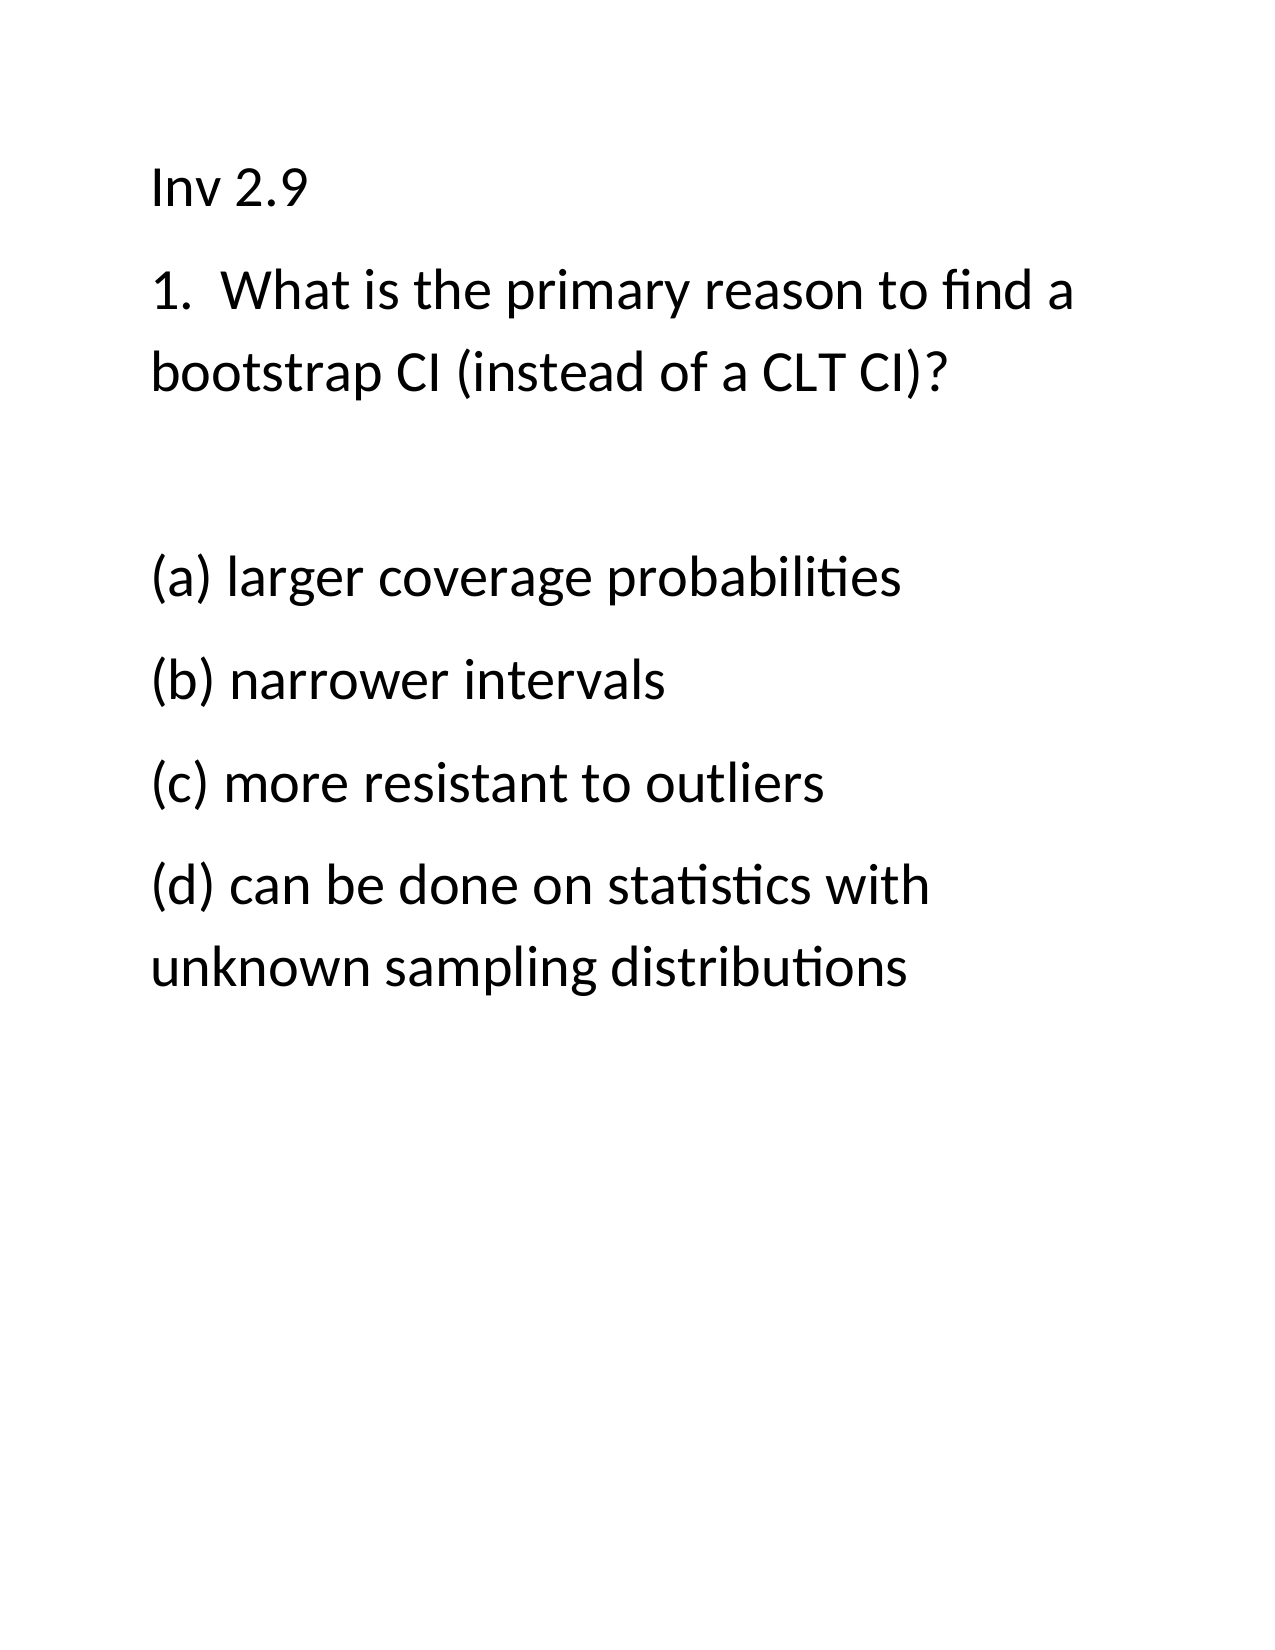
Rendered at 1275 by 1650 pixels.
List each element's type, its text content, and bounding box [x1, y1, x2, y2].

text (c) more resistant to outliers [150, 745, 1125, 817]
text (a) larger coverage probabilities [150, 540, 1125, 611]
text (d) can be done on statistics with unknown sampling distributions [150, 848, 1125, 1001]
text (b) narrower intervals [150, 643, 1125, 714]
text Inv 2.9 [150, 150, 1125, 221]
text 1. What is the primary reason to find a bootstrap CI (instead of a CLT CI)? [150, 253, 1125, 406]
